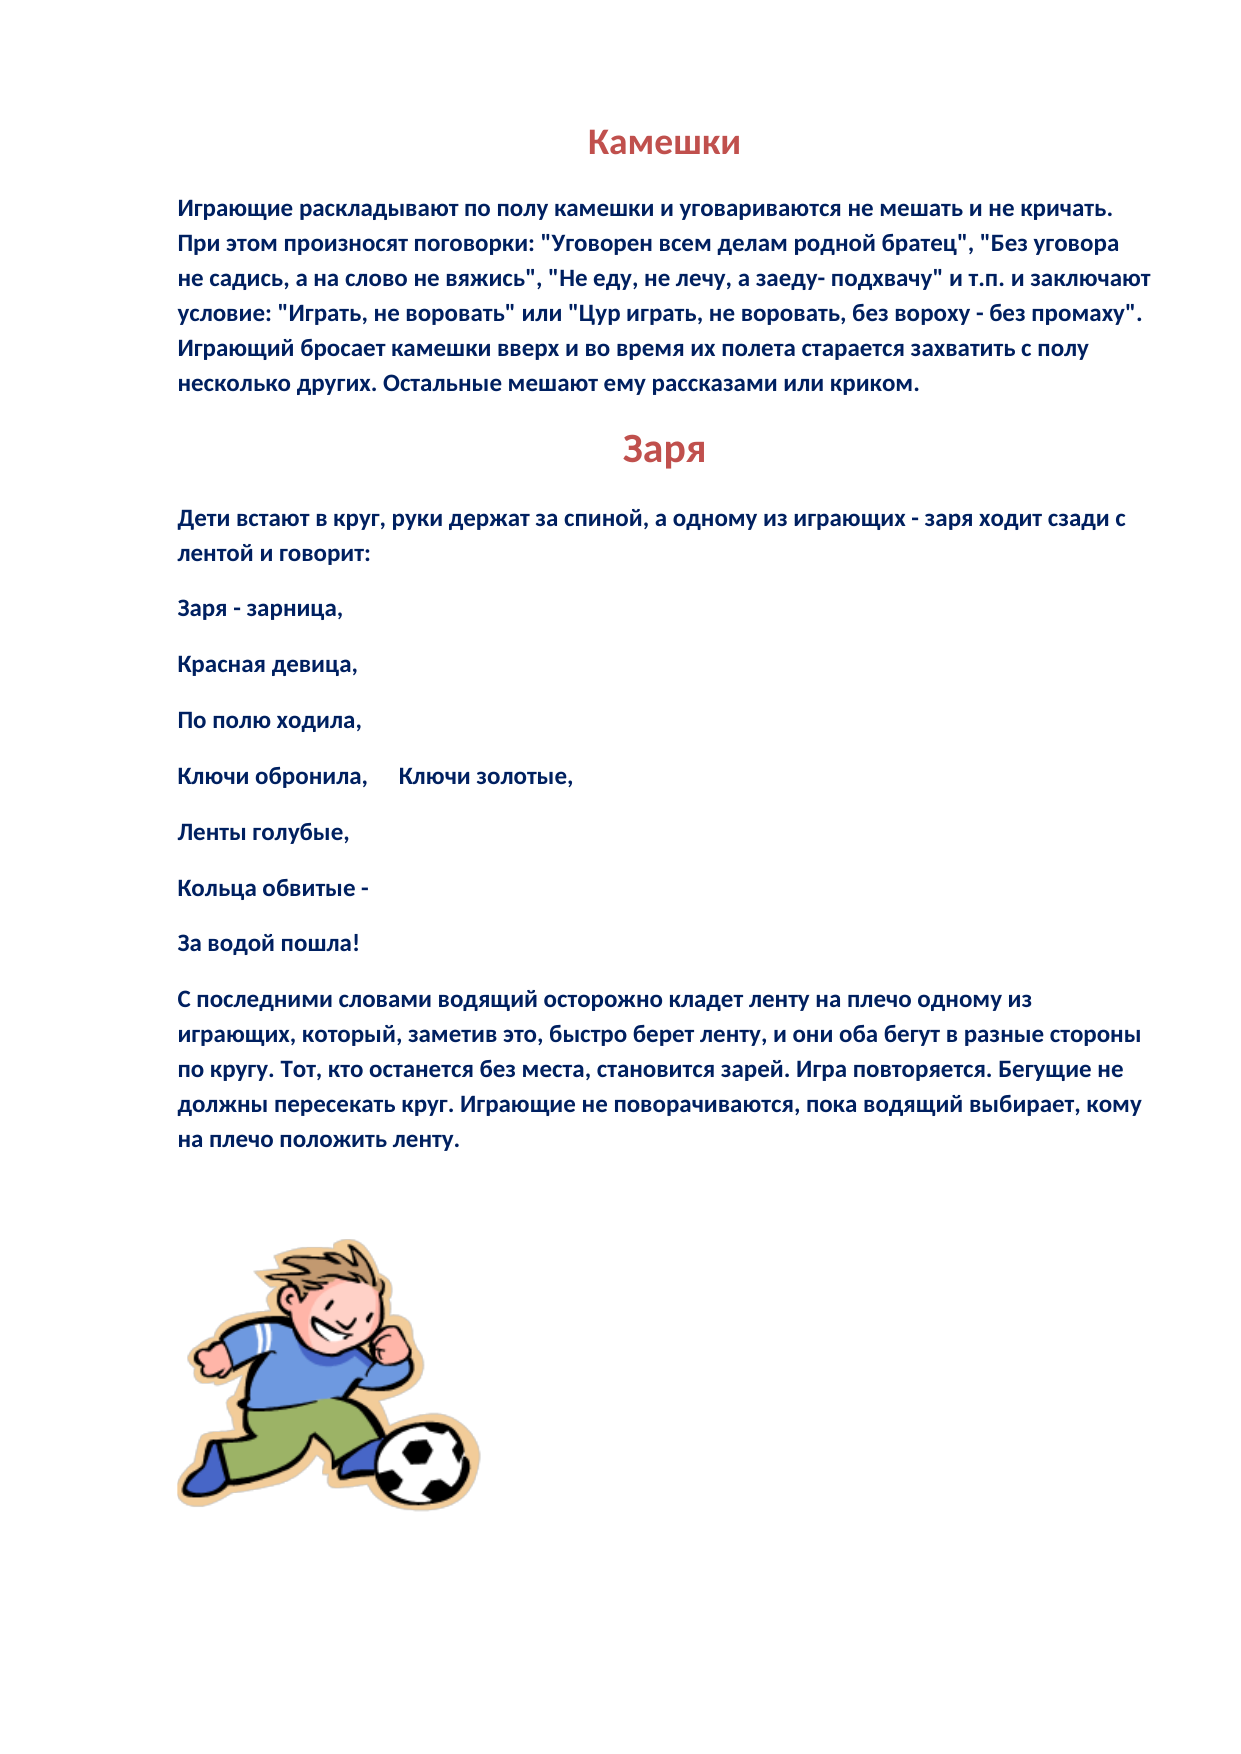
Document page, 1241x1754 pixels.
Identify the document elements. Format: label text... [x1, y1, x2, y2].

text Ленты голубые, [177, 816, 1152, 846]
text Заря - зарница, [177, 593, 1152, 623]
text Кольца обвитые - [177, 872, 1152, 902]
text С последними словами водящий осторожно кладет ленту на плечо одному из играющих, который, заметив это, быстро берет ленту, и они оба бегут в разные стороны по кругу. Тот, кто останется без места, становится зарей. Игра повторяется. Бегущие не должны пересекать круг. Играющие не поворачиваются, пока водящий выбирает, кому на плечо положить ленту. [177, 983, 1152, 1154]
picture [177, 1235, 487, 1518]
text Дети встают в круг, руки держат за спиной, а одному из играющих - заря ходит сзади с лентой и говорит: [177, 502, 1152, 567]
text По полю ходила, [177, 704, 1152, 735]
text Красная девица, [177, 648, 1152, 679]
text За водой пошла! [177, 928, 1152, 958]
text Камешки [177, 118, 1152, 164]
text Заря [177, 422, 1152, 473]
text Ключи обронила, Ключи золотые, [177, 760, 1152, 791]
text Играющие раскладывают по полу камешки и уговариваются не мешать и не кричать. При этом произносят поговорки: "Уговорен всем делам родной братец", "Без уговора не садись, а на слово не вяжись", "Не еду, не лечу, а заеду- подхвачу" и т.п. и заключают условие: "Играть, не воровать" или "Цур играть, не воровать, без вороху - без промаху". Играющий бросает камешки вверх и во время их полета старается захватить с полу несколько других. Остальные мешают ему рассказами или криком. [177, 192, 1152, 397]
